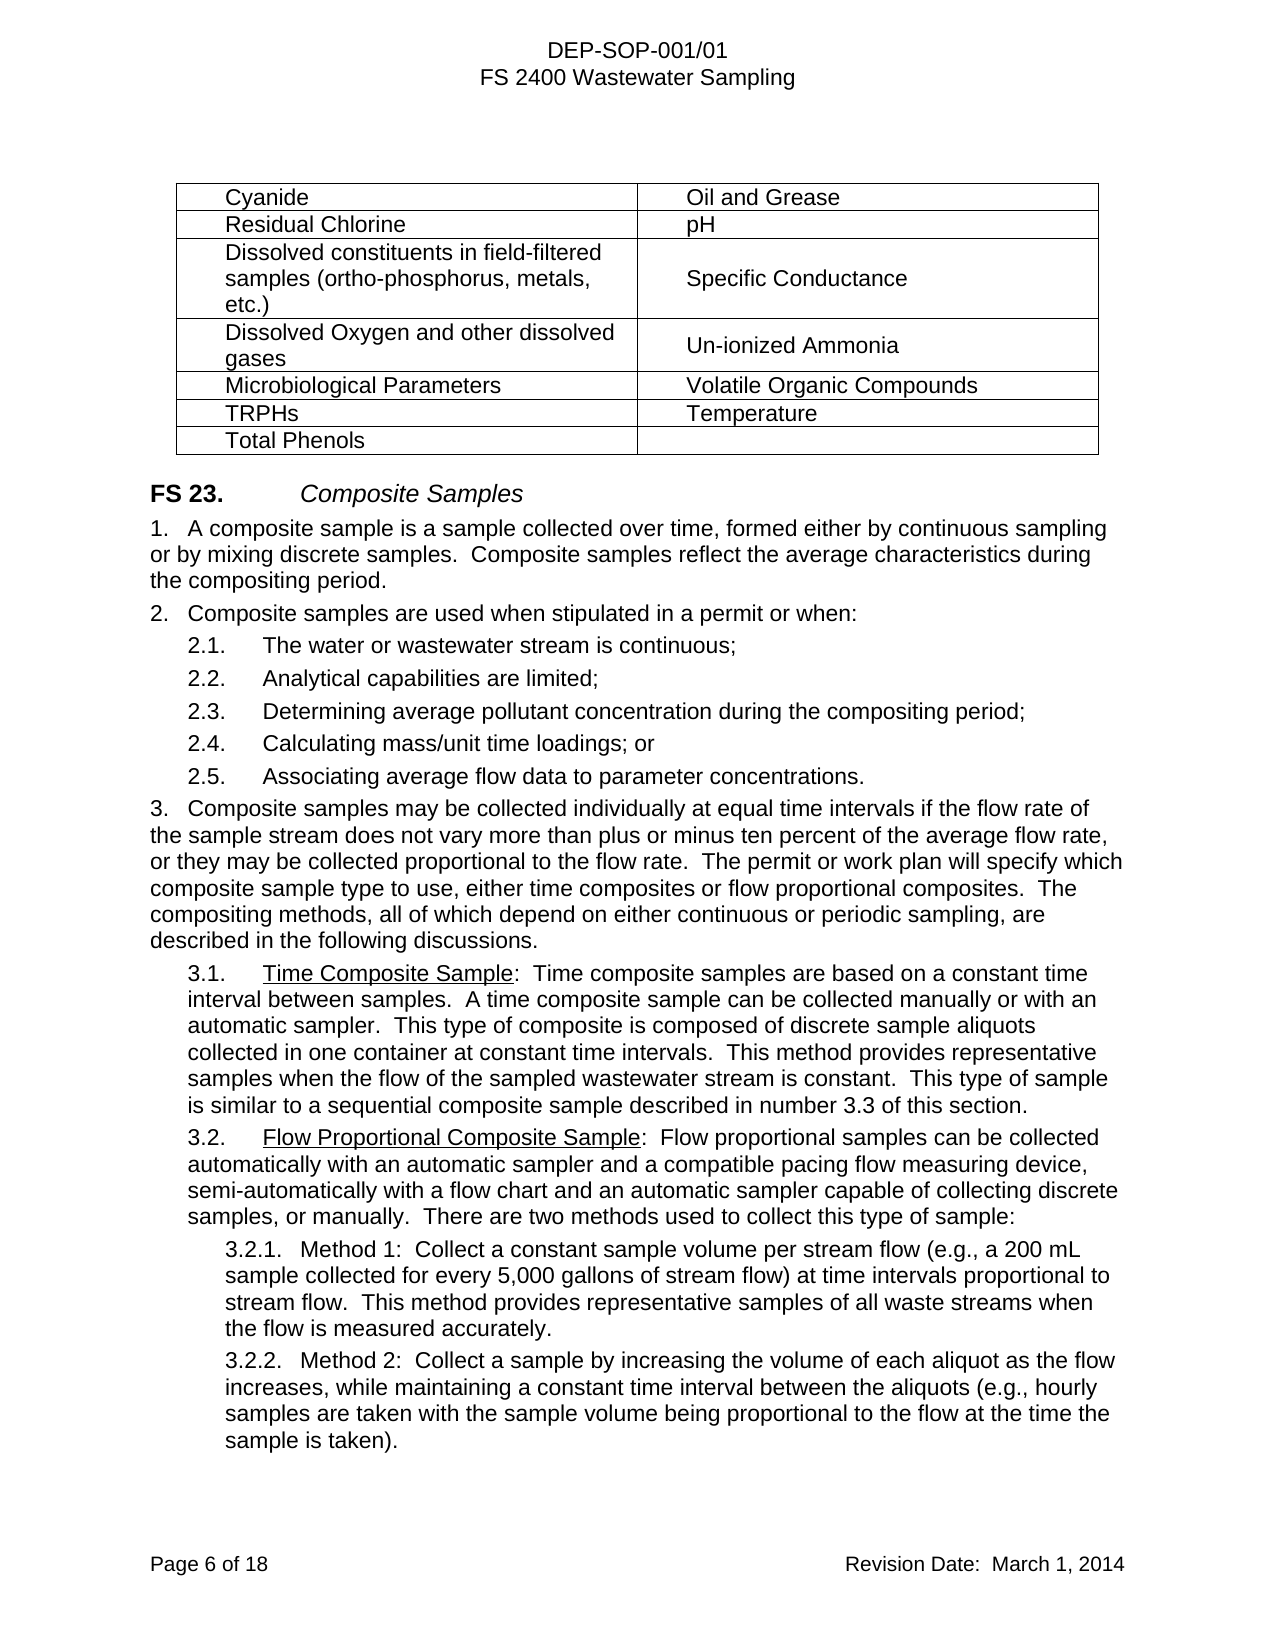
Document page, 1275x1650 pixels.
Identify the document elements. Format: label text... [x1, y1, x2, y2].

table_cell [638, 427, 1098, 453]
table_cell TRPHs [177, 400, 637, 426]
subtitle Calculating mass/unit time loadings; or [187, 730, 1125, 757]
subtitle Flow Proportional Composite Sample: Flow proportional samples can be collected automatically with an automatic sampler and a compatible pacing flow measuring device, semi-automatically with a flow chart and an automatic sampler capable of collecting discrete samples, or manually. There are two methods used to collect this type of sample: [187, 1124, 1125, 1229]
subtitle Associating average flow data to parameter concentrations. [187, 763, 1125, 789]
subtitle Method 2: Collect a sample by increasing the volume of each aliquot as the flow increases, while maintaining a constant time interval between the aliquots (e.g., hourly samples are taken with the sample volume being proportional to the flow at the time the sample is taken). [225, 1347, 1125, 1453]
subtitle Determining average pollutant concentration during the compositing period; [187, 698, 1125, 724]
table_cell Total Phenols [177, 427, 637, 453]
subtitle Time Composite Sample: Time composite samples are based on a constant time interval between samples. A time composite sample can be collected manually or with an automatic sampler. This type of composite is composed of discrete sample aliquots collected in one container at constant time intervals. This method provides representative samples when the flow of the sampled wastewater stream is constant. This type of sample is similar to a sequential composite sample described in number 3.3 of this section. [187, 960, 1125, 1118]
table_cell Un-ionized Ammonia [638, 319, 1098, 371]
table_cell Specific Conductance [638, 239, 1098, 317]
subtitle Composite samples may be collected individually at equal time intervals if the flow rate of the sample stream does not vary more than plus or minus ten percent of the average flow rate, or they may be collected proportional to the flow rate. The permit or work plan will specify which composite sample type to use, either time composites or flow proportional composites. The compositing methods, all of which depend on either continuous or periodic sampling, are described in the following discussions. [150, 795, 1125, 953]
table_cell Dissolved Oxygen and other dissolved gases [177, 319, 637, 371]
table_cell Microbiological Parameters [177, 372, 637, 399]
table_header Oil and Grease [638, 184, 1098, 210]
subtitle Composite samples are used when stipulated in a permit or when: [150, 600, 1125, 626]
subtitle Analytical capabilities are limited; [187, 665, 1125, 691]
subtitle Method 1: Collect a constant sample volume per stream flow (e.g., a 200 mL sample collected for every 5,000 gallons of stream flow) at time intervals proportional to stream flow. This method provides representative samples of all waste streams when the flow is measured accurately. [225, 1236, 1125, 1341]
table_cell Temperature [638, 400, 1098, 426]
table_cell Volatile Organic Compounds [638, 372, 1098, 399]
subtitle A composite sample is a sample collected over time, formed either by continuous sampling or by mixing discrete samples. Composite samples reflect the average characteristics during the compositing period. [150, 514, 1125, 593]
table_cell pH [638, 211, 1098, 237]
table_header Cyanide [177, 184, 637, 210]
subtitle The water or wastewater stream is continuous; [187, 632, 1125, 659]
subtitle Composite Samples [150, 479, 1125, 508]
table_cell Dissolved constituents in field-filtered samples (ortho-phosphorus, metals, etc.) [177, 239, 637, 317]
table_cell Residual Chlorine [177, 211, 637, 237]
